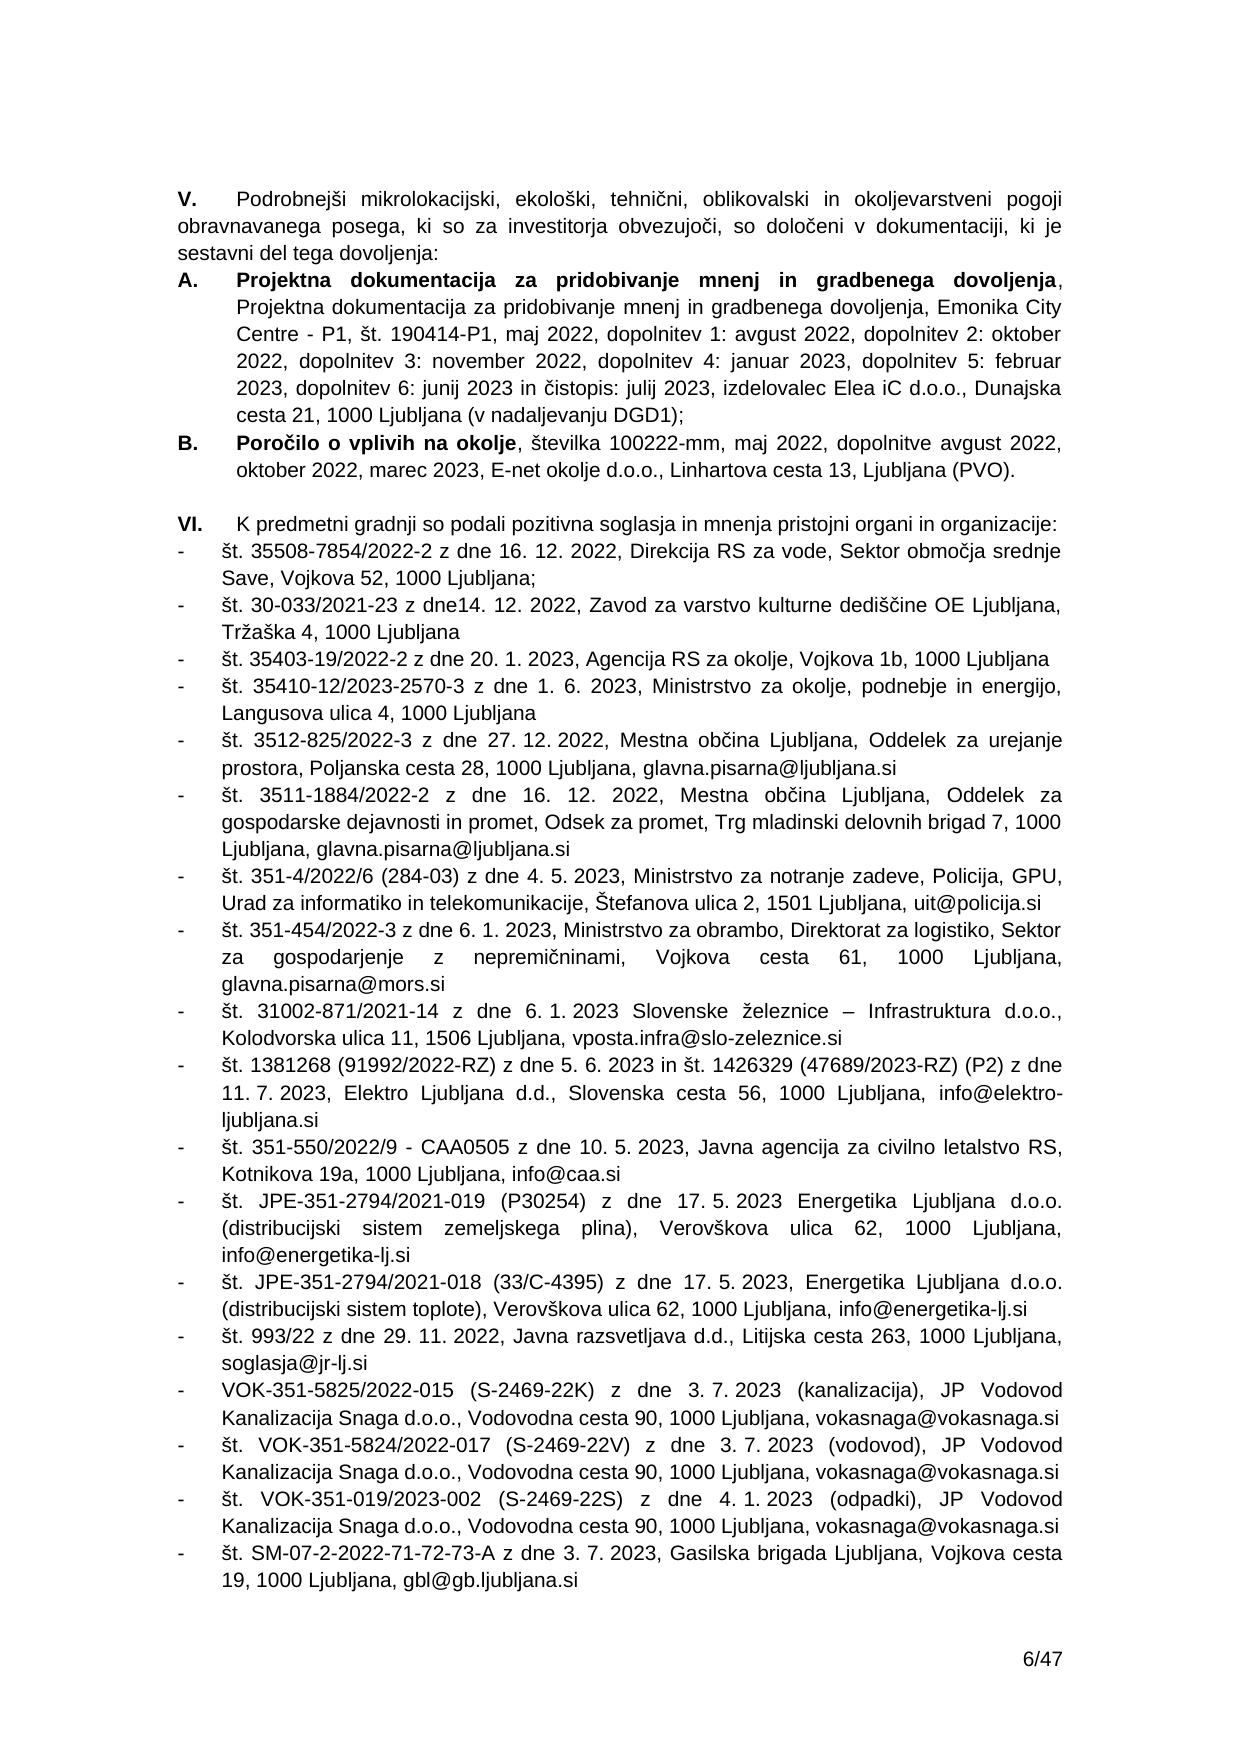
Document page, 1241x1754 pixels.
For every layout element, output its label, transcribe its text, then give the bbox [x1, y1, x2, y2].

text št. 31002-871/2021-14 z dne 6. 1. 2023 Slovenske železnice – Infrastruktura d.o.o., Kolodvorska ulica 11, 1506 Ljubljana, vposta.infra@slo-zeleznice.si [177, 997, 1063, 1051]
text št. 3511-1884/2022-2 z dne 16. 12. 2022, Mestna občina Ljubljana, Oddelek za gospodarske dejavnosti in promet, Odsek za promet, Trg mladinski delovnih brigad 7, 1000 Ljubljana, glavna.pisarna@ljubljana.si [177, 780, 1063, 862]
text Poročilo o vplivih na okolje, številka 100222-mm, maj 2022, dopolnitve avgust 2022, oktober 2022, marec 2023, E-net okolje d.o.o., Linhartova cesta 13, Ljubljana (PVO). [177, 428, 1063, 482]
text št. 351-4/2022/6 (284-03) z dne 4. 5. 2023, Ministrstvo za notranje zadeve, Policija, GPU, Urad za informatiko in telekomunikacije, Štefanova ulica 2, 1501 Ljubljana, uit@policija.si [177, 862, 1063, 916]
text št. 993/22 z dne 29. 11. 2022, Javna razsvetljava d.d., Litijska cesta 263, 1000 Ljubljana, soglasja@jr-lj.si [177, 1322, 1063, 1376]
text VOK-351-5825/2022-015 (S-2469-22K) z dne 3. 7. 2023 (kanalizacija), JP Vodovod Kanalizacija Snaga d.o.o., Vodovodna cesta 90, 1000 Ljubljana, vokasnaga@vokasnaga.si [177, 1376, 1063, 1430]
text št. 351-550/2022/9 - CAA0505 z dne 10. 5. 2023, Javna agencija za civilno letalstvo RS, Kotnikova 19a, 1000 Ljubljana, info@caa.si [177, 1132, 1063, 1187]
text št. SM-07-2-2022-71-72-73-A z dne 3. 7. 2023, Gasilska brigada Ljubljana, Vojkova cesta 19, 1000 Ljubljana, gbl@gb.ljubljana.si [177, 1539, 1063, 1593]
text št. 35403-19/2022-2 z dne 20. 1. 2023, Agencija RS za okolje, Vojkova 1b, 1000 Ljubljana [177, 645, 1063, 672]
text št. 1381268 (91992/2022-RZ) z dne 5. 6. 2023 in št. 1426329 (47689/2023-RZ) (P2) z dne 11. 7. 2023, Elektro Ljubljana d.d., Slovenska cesta 56, 1000 Ljubljana, info@elektro-ljubljana.si [177, 1051, 1063, 1132]
text št. 3512-825/2022-3 z dne 27. 12. 2022, Mestna občina Ljubljana, Oddelek za urejanje prostora, Poljanska cesta 28, 1000 Ljubljana, glavna.pisarna@ljubljana.si [177, 726, 1063, 780]
text št. 30-033/2021-23 z dne14. 12. 2022, Zavod za varstvo kulturne dediščine OE Ljubljana, Tržaška 4, 1000 Ljubljana [177, 591, 1063, 645]
text št. JPE-351-2794/2021-019 (P30254) z dne 17. 5. 2023 Energetika Ljubljana d.o.o. (distribucijski sistem zemeljskega plina), Verovškova ulica 62, 1000 Ljubljana, info@energetika-lj.si [177, 1187, 1063, 1268]
text št. 351-454/2022-3 z dne 6. 1. 2023, Ministrstvo za obrambo, Direktorat za logistiko, Sektor za gospodarjenje z nepremičninami, Vojkova cesta 61, 1000 Ljubljana, glavna.pisarna@mors.si [177, 916, 1063, 997]
text K predmetni gradnji so podali pozitivna soglasja in mnenja pristojni organi in organizacije: [177, 509, 1063, 537]
text Projektna dokumentacija za pridobivanje mnenj in gradbenega dovoljenja, Projektna dokumentacija za pridobivanje mnenj in gradbenega dovoljenja, Emonika City Centre - P1, št. 190414-P1, maj 2022, dopolnitev 1: avgust 2022, dopolnitev 2: oktober 2022, dopolnitev 3: november 2022, dopolnitev 4: januar 2023, dopolnitev 5: februar 2023, dopolnitev 6: junij 2023 in čistopis: julij 2023, izdelovalec Elea iC d.o.o., Dunajska cesta 21, 1000 Ljubljana (v nadaljevanju DGD1); [177, 266, 1063, 428]
text št. 35508-7854/2022-2 z dne 16. 12. 2022, Direkcija RS za vode, Sektor območja srednje Save, Vojkova 52, 1000 Ljubljana; [177, 537, 1063, 591]
text št. VOK-351-5824/2022-017 (S-2469-22V) z dne 3. 7. 2023 (vodovod), JP Vodovod Kanalizacija Snaga d.o.o., Vodovodna cesta 90, 1000 Ljubljana, vokasnaga@vokasnaga.si [177, 1430, 1063, 1484]
text št. 35410-12/2023-2570-3 z dne 1. 6. 2023, Ministrstvo za okolje, podnebje in energijo, Langusova ulica 4, 1000 Ljubljana [177, 672, 1063, 726]
text št. JPE-351-2794/2021-018 (33/C-4395) z dne 17. 5. 2023, Energetika Ljubljana d.o.o. (distribucijski sistem toplote), Verovškova ulica 62, 1000 Ljubljana, info@energetika-lj.si [177, 1268, 1063, 1322]
text št. VOK-351-019/2023-002 (S-2469-22S) z dne 4. 1. 2023 (odpadki), JP Vodovod Kanalizacija Snaga d.o.o., Vodovodna cesta 90, 1000 Ljubljana, vokasnaga@vokasnaga.si [177, 1484, 1063, 1539]
text Podrobnejši mikrolokacijski, ekološki, tehnični, oblikovalski in okoljevarstveni pogoji obravnavanega posega, ki so za investitorja obvezujoči, so določeni v dokumentaciji, ki je sestavni del tega dovoljenja: [177, 184, 1063, 266]
